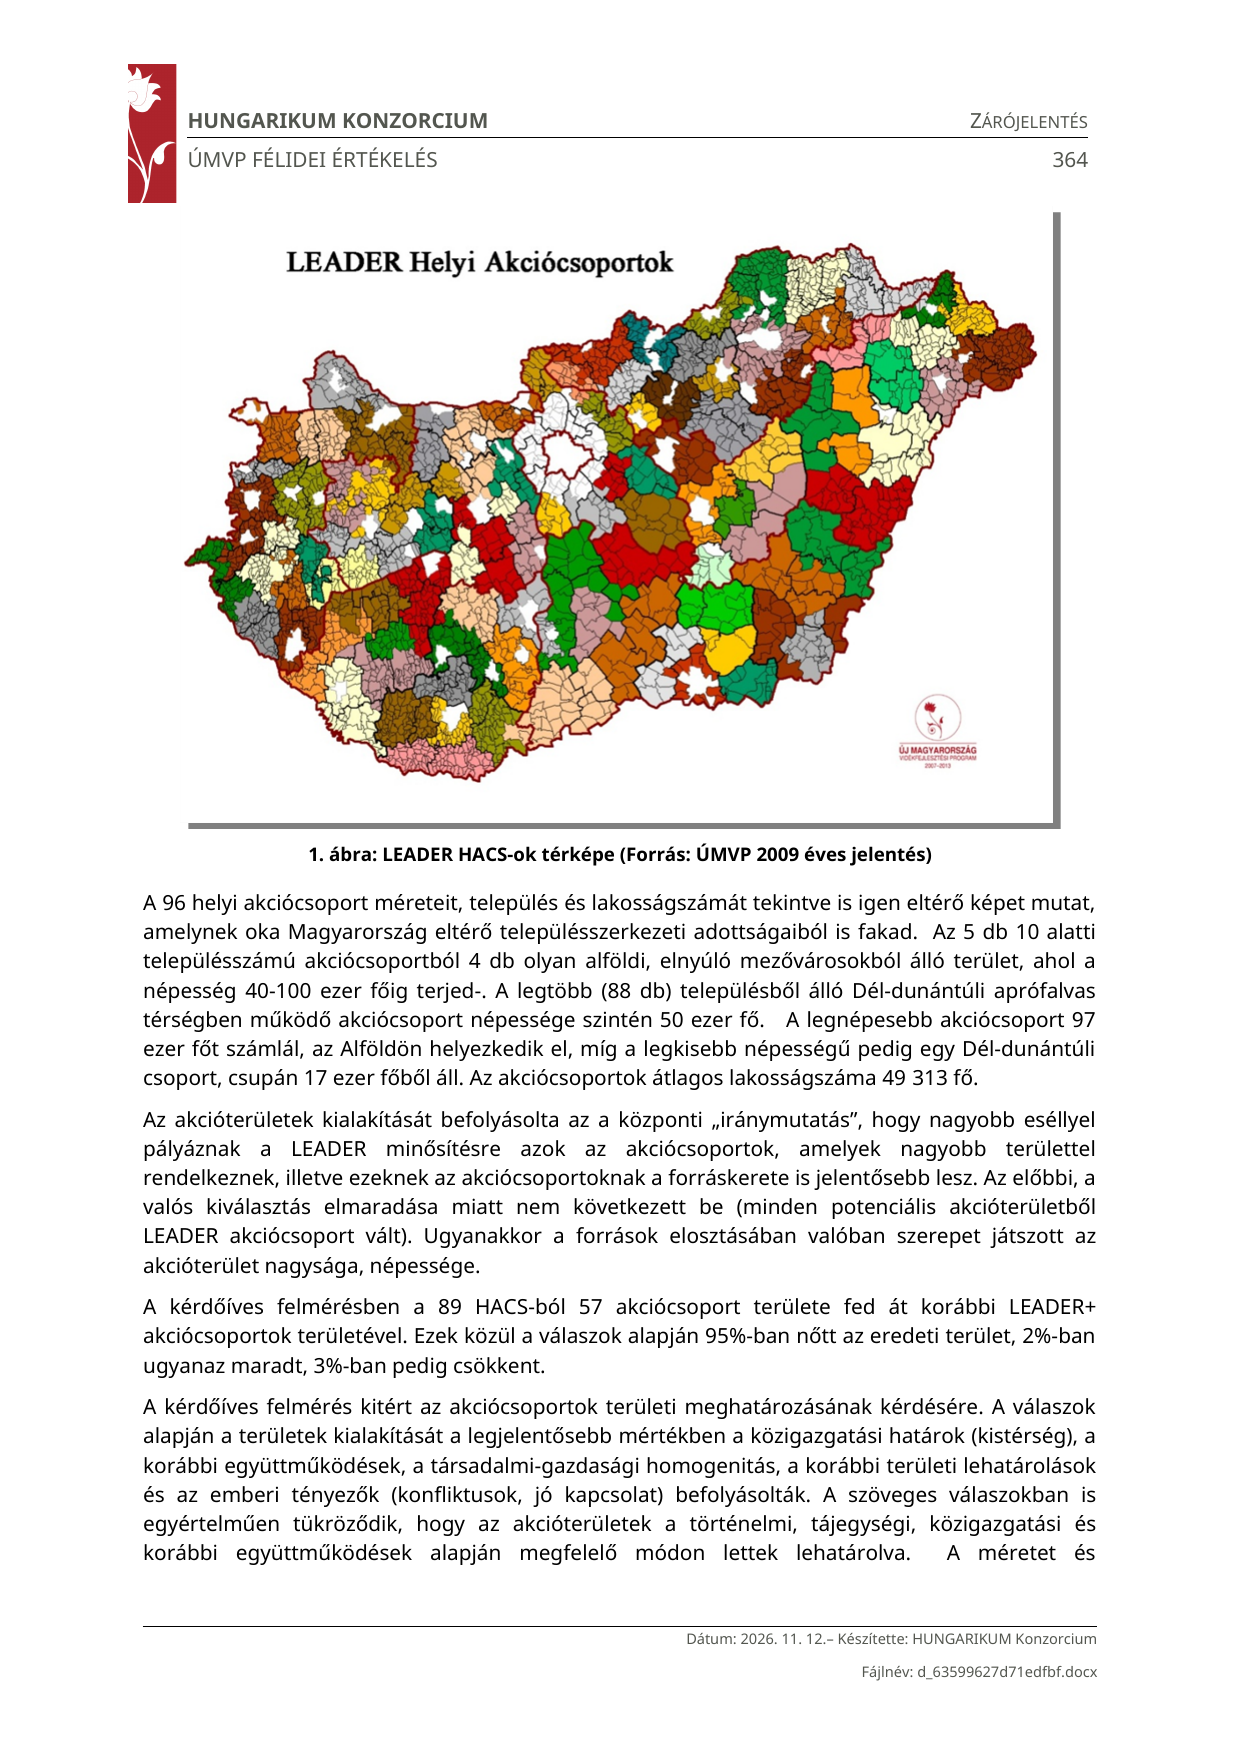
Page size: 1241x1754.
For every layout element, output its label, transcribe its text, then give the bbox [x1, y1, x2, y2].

text A 96 helyi akciócsoport méreteit, település és lakosságszámát tekintve is igen eltérő képet mutat, amelynek oka Magyarország eltérő településszerkezeti adottságaiból is fakad. Az 5 db 10 alatti településszámú akciócsoportból 4 db olyan alföldi, elnyúló mezővárosokból álló terület, ahol a népesség 40-100 ezer főig terjed-. A legtöbb (88 db) településből álló Dél-dunántúli aprófalvas térségben működő akciócsoport népessége szintén 50 ezer fő. A legnépesebb akciócsoport 97 ezer főt számlál, az Alföldön helyezkedik el, míg a legkisebb népességű pedig egy Dél-dunántúli csoport, csupán 17 ezer főből áll. Az akciócsoportok átlagos lakosságszáma 49 313 fő. [143, 887, 1097, 1092]
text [143, 1392, 1097, 1567]
text 1. ábra: LEADER HACS-ok térképe (Forrás: ÚMVP 2009 éves jelentés) [143, 841, 1097, 867]
text Az akcióterületek kialakítását befolyásolta az a központi „iránymutatás”, hogy nagyobb eséllyel pályáznak a LEADER minősítésre azok az akciócsoportok, amelyek nagyobb területtel rendelkeznek, illetve ezeknek az akciócsoportoknak a forráskerete is jelentősebb lesz. Az előbbi, a valós kiválasztás elmaradása miatt nem következett be (minden potenciális akcióterületből LEADER akciócsoport vált). Ugyanakkor a források elosztásában valóban szerepet játszott az akcióterület nagysága, népessége. [143, 1104, 1097, 1279]
text A kérdőíves felmérésben a 89 HACS-ból 57 akciócsoport területe fed át korábbi LEADER+ akciócsoportok területével. Ezek közül a válaszok alapján 95%-ban nőtt az eredeti terület, 2%-ban ugyanaz maradt, 3%-ban pedig csökkent. [143, 1292, 1097, 1379]
picture [179, 206, 1061, 829]
